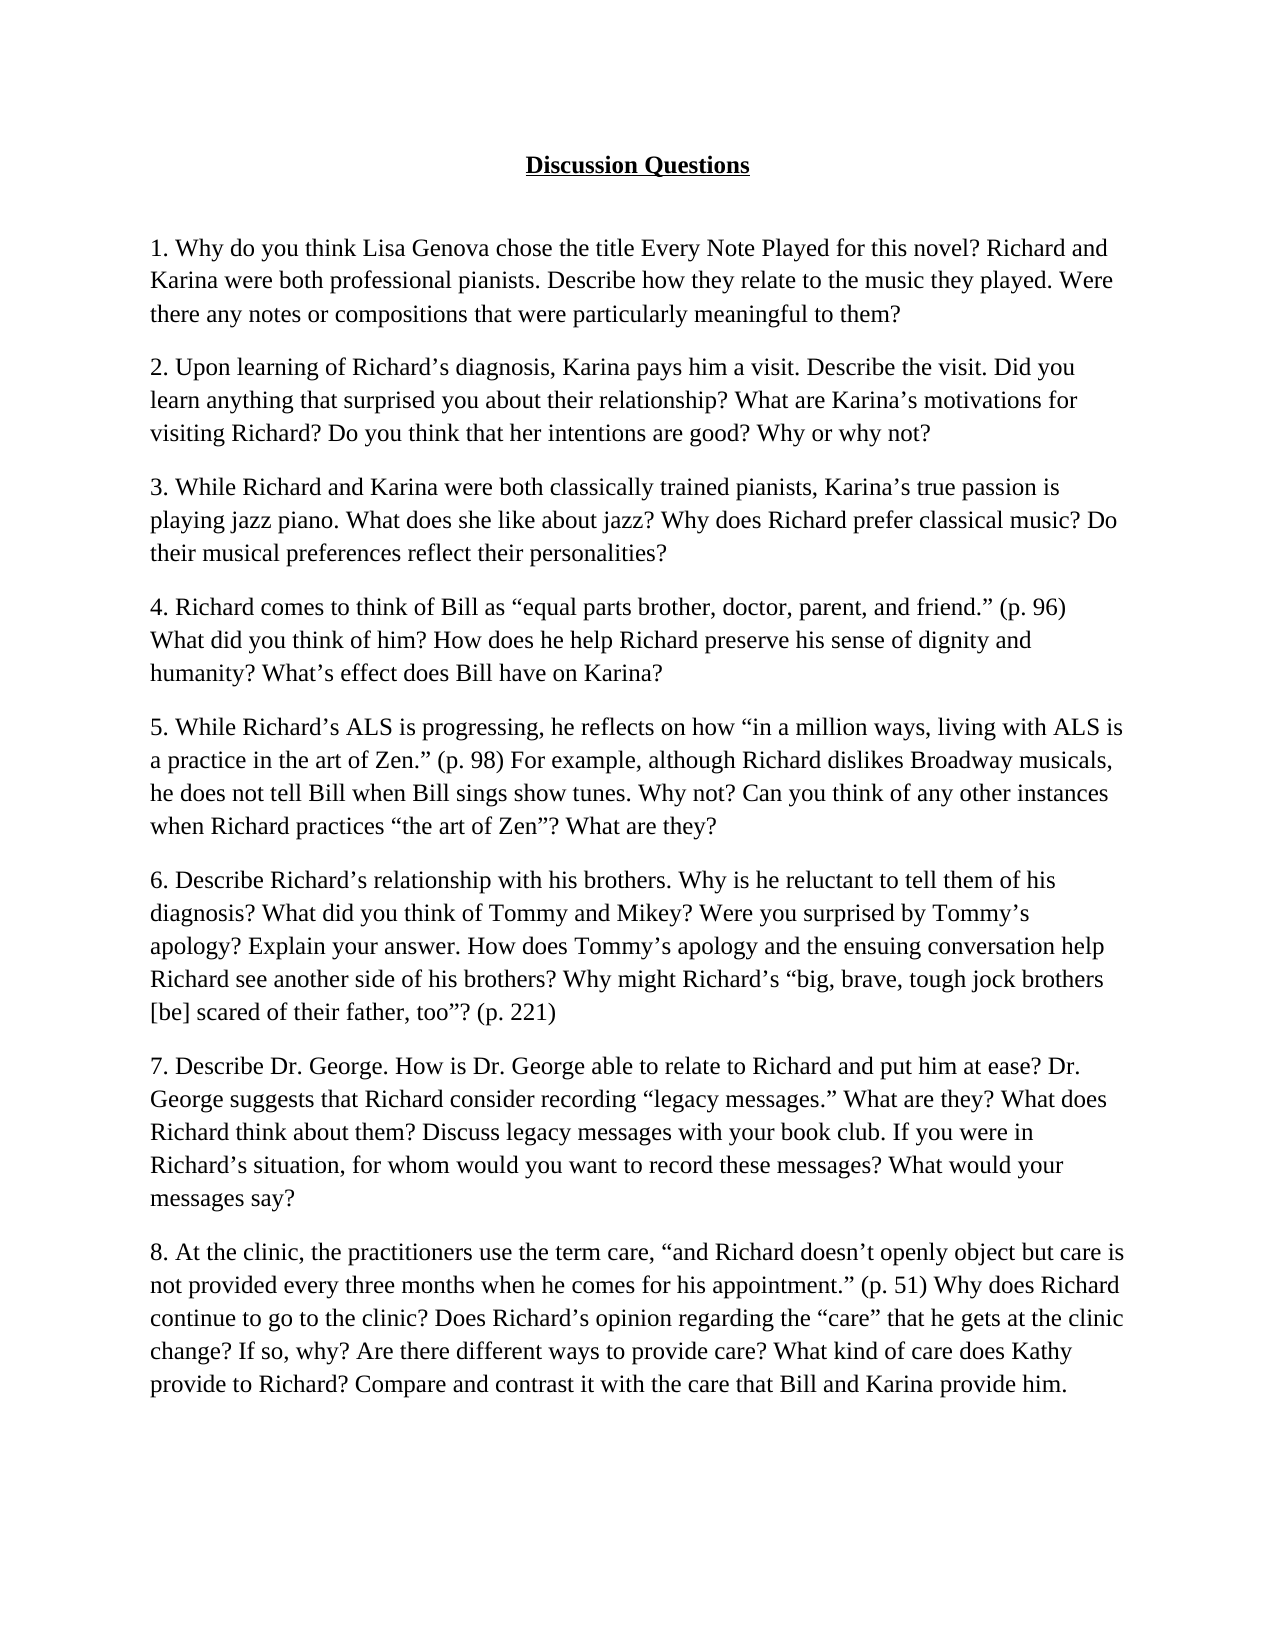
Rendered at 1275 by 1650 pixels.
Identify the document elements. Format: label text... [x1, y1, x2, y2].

text 4. Richard comes to think of Bill as “equal parts brother, doctor, parent, and friend.” (p. 96) What did you think of him? How does he help Richard preserve his sense of dignity and humanity? What’s effect does Bill have on Karina? [150, 592, 1125, 687]
text 3. While Richard and Karina were both classically trained pianists, Karina’s true passion is playing jazz piano. What does she like about jazz? Why does Richard prefer classical music? Do their musical preferences reflect their personalities? [150, 472, 1125, 567]
text 6. Describe Richard’s relationship with his brothers. Why is he reluctant to tell them of his diagnosis? What did you think of Tommy and Mikey? Were you surprised by Tommy’s apology? Explain your answer. How does Tommy’s apology and the ensuing conversation help Richard see another side of his brothers? Why might Richard’s “big, brave, tough jock brothers [be] scared of their father, too”? (p. 221) [150, 865, 1125, 1026]
text 5. While Richard’s ALS is progressing, he reflects on how “in a million ways, living with ALS is a practice in the art of Zen.” (p. 98) For example, although Richard dislikes Broadway musicals, he does not tell Bill when Bill sings show tunes. Why not? Can you think of any other instances when Richard practices “the art of Zen”? What are they? [150, 712, 1125, 840]
text 7. Describe Dr. George. How is Dr. George able to relate to Richard and put him at ease? Dr. George suggests that Richard consider recording “legacy messages.” What are they? What does Richard think about them? Discuss legacy messages with your book club. If you were in Richard’s situation, for whom would you want to record these messages? What would your messages say? [150, 1051, 1125, 1212]
text 8. At the clinic, the practitioners use the term care, “and Richard doesn’t openly object but care is not provided every three months when he comes for his appointment.” (p. 51) Why does Richard continue to go to the clinic? Does Richard’s opinion regarding the “care” that he gets at the clinic change? If so, why? Are there different ways to provide care? What kind of care does Kathy provide to Richard? Compare and contrast it with the care that Bill and Karina provide him. [150, 1237, 1125, 1398]
text Discussion Questions [150, 150, 1125, 179]
text 2. Upon learning of Richard’s diagnosis, Karina pays him a visit. Describe the visit. Did you learn anything that surprised you about their relationship? What are Karina’s motivations for visiting Richard? Do you think that her intentions are good? Why or why not? [150, 352, 1125, 447]
text 1. Why do you think Lisa Genova chose the title Every Note Played for this novel? Richard and Karina were both professional pianists. Describe how they relate to the music they played. Were there any notes or compositions that were particularly meaningful to them? [150, 233, 1125, 327]
